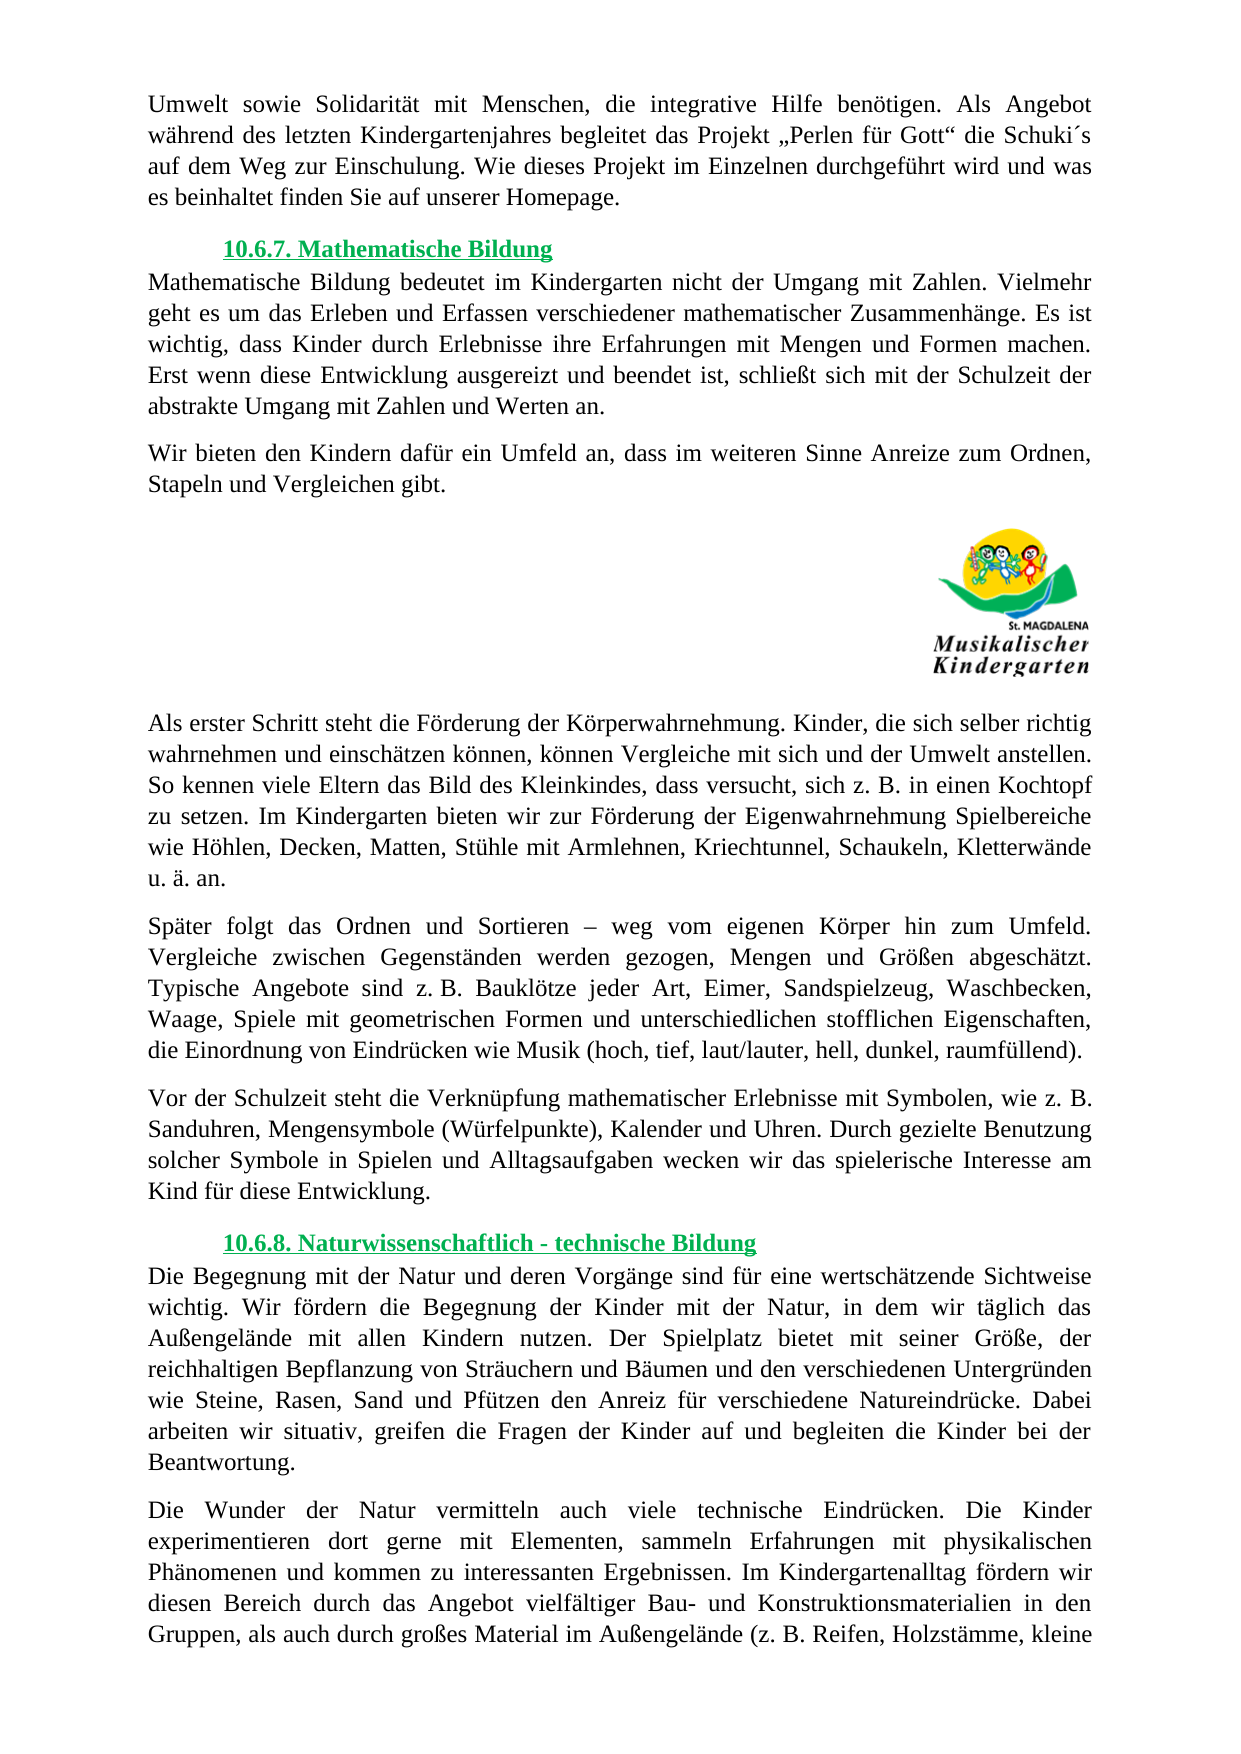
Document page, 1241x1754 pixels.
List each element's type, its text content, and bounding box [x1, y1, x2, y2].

text Die Begegnung mit der Natur und deren Vorgänge sind für eine wertschätzende Sichtweise wichtig. Wir fördern die Begegnung der Kinder mit der Natur, in dem wir täglich das Außengelände mit allen Kindern nutzen. Der Spielplatz bietet mit seiner Größe, der reichhaltigen Bepflanzung von Sträuchern und Bäumen und den verschiedenen Untergründen wie Steine, Rasen, Sand und Pfützen den Anreiz für verschiedene Natureindrücke. Dabei arbeiten wir situativ, greifen die Fragen der Kinder auf und begleiten die Kinder bei der Beantwortung. [148, 1261, 1093, 1476]
text Als erster Schritt steht die Förderung der Körperwahrnehmung. Kinder, die sich selber richtig wahrnehmen und einschätzen können, können Vergleiche mit sich und der Umwelt anstellen. So kennen viele Eltern das Bild des Kleinkindes, dass versucht, sich z. B. in einen Kochtopf zu setzen. Im Kindergarten bieten wir zur Förderung der Eigenwahrnehmung Spielbereiche wie Höhlen, Decken, Matten, Stühle mit Armlehnen, Kriechtunnel, Schaukeln, Kletterwände u. ä. an. [148, 708, 1093, 892]
text Wir bieten den Kindern dafür ein Umfeld an, dass im weiteren Sinne Anreize zum Ordnen, Stapeln und Vergleichen gibt. [148, 438, 1093, 498]
subtitle 10.6.7. Mathematische Bildung [223, 234, 1093, 262]
text Mathematische Bildung bedeutet im Kindergarten nicht der Umgang mit Zahlen. Vielmehr geht es um das Erleben und Erfassen verschiedener mathematischer Zusammenhänge. Es ist wichtig, dass Kinder durch Erlebnisse ihre Erfahrungen mit Mengen und Formen machen. Erst wenn diese Entwicklung ausgereizt und beendet ist, schließt sich mit der Schulzeit der abstrakte Umgang mit Zahlen und Werten an. [148, 267, 1093, 419]
picture [932, 528, 1089, 675]
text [148, 1495, 1093, 1648]
subtitle 10.6.8. Naturwissenschaftlich - technische Bildung [223, 1228, 1093, 1257]
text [148, 89, 1093, 211]
text Später folgt das Ordnen und Sortieren – weg vom eigenen Körper hin zum Umfeld. Vergleiche zwischen Gegenständen werden gezogen, Mengen und Größen abgeschätzt. Typische Angebote sind z. B. Bauklötze jeder Art, Eimer, Sandspielzeug, Waschbecken, Waage, Spiele mit geometrischen Formen und unterschiedlichen stofflichen Eigenschaften, die Einordnung von Eindrücken wie Musik (hoch, tief, laut/lauter, hell, dunkel, raumfüllend). [148, 911, 1093, 1064]
text Vor der Schulzeit steht die Verknüpfung mathematischer Erlebnisse mit Symbolen, wie z. B. Sanduhren, Mengensymbole (Würfelpunkte), Kalender und Uhren. Durch gezielte Benutzung solcher Symbole in Spielen und Alltagsaufgaben wecken wir das spielerische Interesse am Kind für diese Entwicklung. [148, 1083, 1093, 1205]
